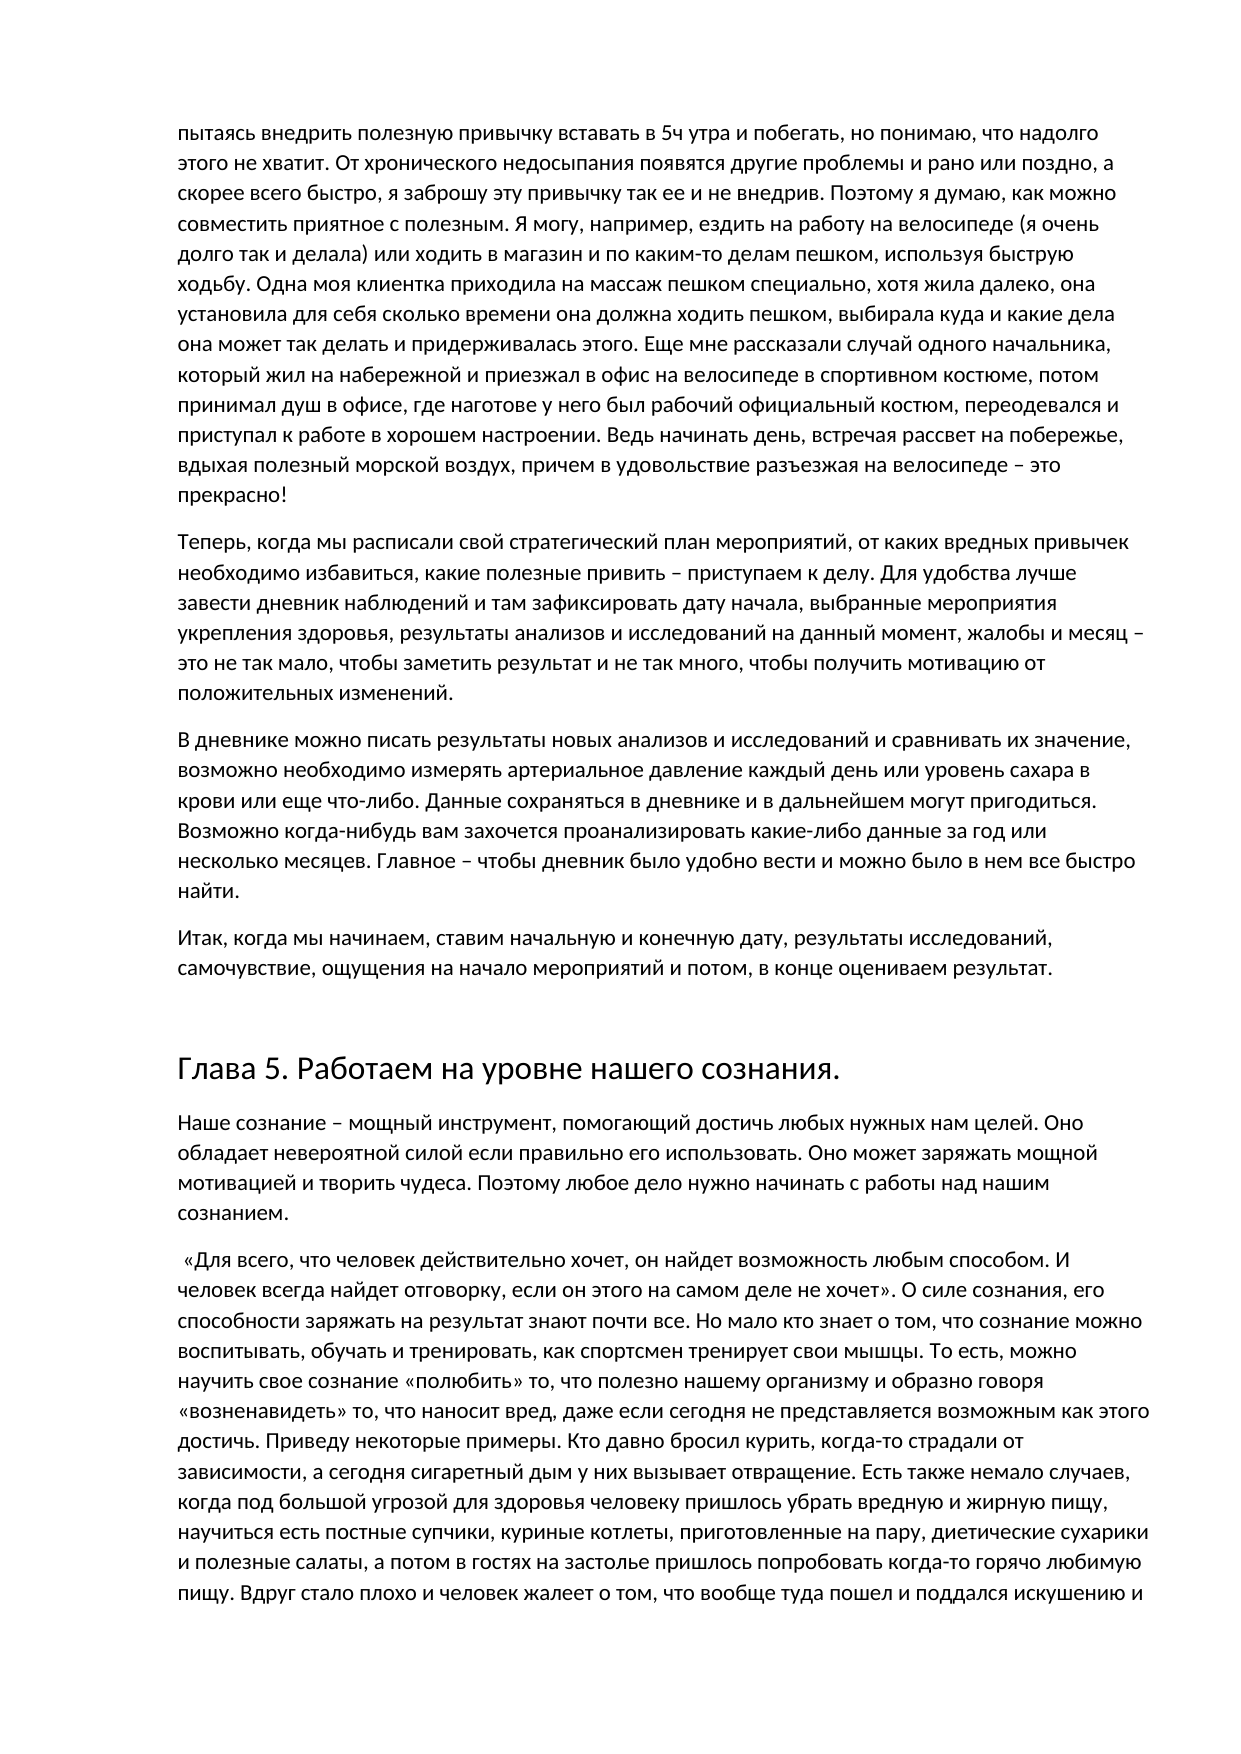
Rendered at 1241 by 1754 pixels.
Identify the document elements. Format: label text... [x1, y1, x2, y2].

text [177, 118, 1152, 509]
text В дневнике можно писать результаты новых анализов и исследований и сравнивать их значение, возможно необходимо измерять артериальное давление каждый день или уровень сахара в крови или еще что-либо. Данные сохраняться в дневнике и в дальнейшем могут пригодиться. Возможно когда-нибудь вам захочется проанализировать какие-либо данные за год или несколько месяцев. Главное – чтобы дневник было удобно вести и можно было в нем все быстро найти. [177, 725, 1152, 904]
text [177, 1245, 1152, 1606]
text Итак, когда мы начинаем, ставим начальную и конечную дату, результаты исследований, самочувствие, ощущения на начало мероприятий и потом, в конце оцениваем результат. [177, 923, 1152, 982]
text Глава 5. Работаем на уровне нашего сознания. [177, 1047, 1152, 1088]
text Теперь, когда мы расписали свой стратегический план мероприятий, от каких вредных привычек необходимо избавиться, какие полезные привить – приступаем к делу. Для удобства лучше завести дневник наблюдений и там зафиксировать дату начала, выбранные мероприятия укрепления здоровья, результаты анализов и исследований на данный момент, жалобы и месяц – это не так мало, чтобы заметить результат и не так много, чтобы получить мотивацию от положительных изменений. [177, 527, 1152, 707]
text Наше сознание – мощный инструмент, помогающий достичь любых нужных нам целей. Оно обладает невероятной силой если правильно его использовать. Оно может заряжать мощной мотивацией и творить чудеса. Поэтому любое дело нужно начинать с работы над нашим сознанием. [177, 1108, 1152, 1227]
